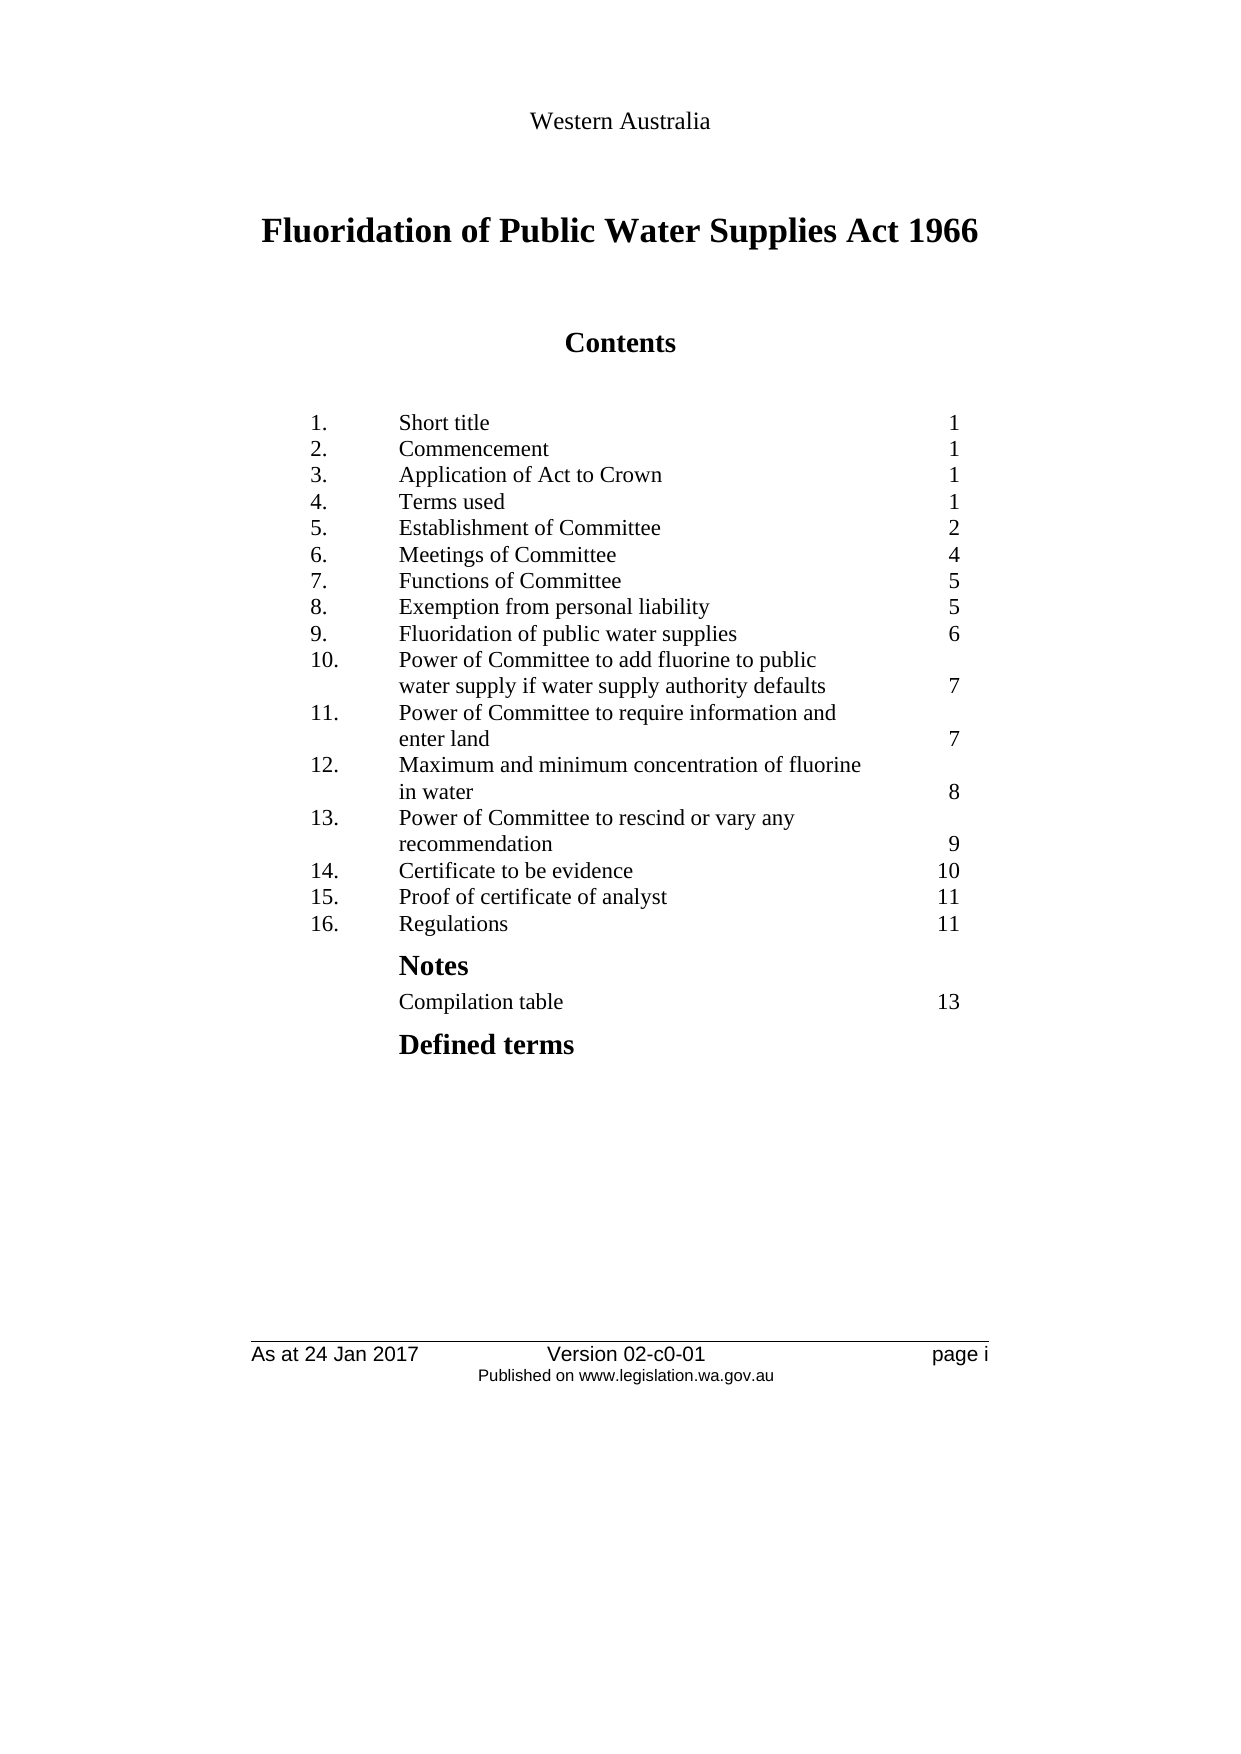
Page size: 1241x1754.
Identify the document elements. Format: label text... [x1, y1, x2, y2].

text Defined terms [399, 1027, 871, 1061]
text Fluoridation of Public Water Supplies Act 1966 [251, 209, 989, 250]
text 16. Regulations 11 [310, 909, 871, 936]
text Notes [399, 948, 871, 982]
text 11. Power of Committee to require information and enter land 7 [310, 699, 871, 751]
text 13. Power of Committee to rescind or vary any recommendation 9 [310, 804, 871, 857]
text 3. Application of Act to Crown 1 [310, 462, 871, 488]
text 12. Maximum and minimum concentration of fluorine in water 8 [310, 751, 871, 804]
text Contents [491, 325, 749, 359]
text 9. Fluoridation of public water supplies 6 [310, 620, 871, 646]
text 14. Certificate to be evidence 10 [310, 857, 871, 883]
text Compilation table 13 [310, 988, 871, 1014]
text Western Australia [251, 106, 989, 134]
text 5. Establishment of Committee 2 [310, 514, 871, 541]
text 2. Commencement 1 [310, 435, 871, 462]
text 15. Proof of certificate of analyst 11 [310, 883, 871, 909]
text 4. Terms used 1 [310, 488, 871, 514]
text 8. Exemption from personal liability 5 [310, 593, 871, 620]
text 1. Short title 1 [310, 409, 871, 435]
text 7. Functions of Committee 5 [310, 567, 871, 593]
text 10. Power of Committee to add fluorine to public water supply if water supply authority defaults 7 [310, 646, 871, 699]
text 6. Meetings of Committee 4 [310, 541, 871, 567]
